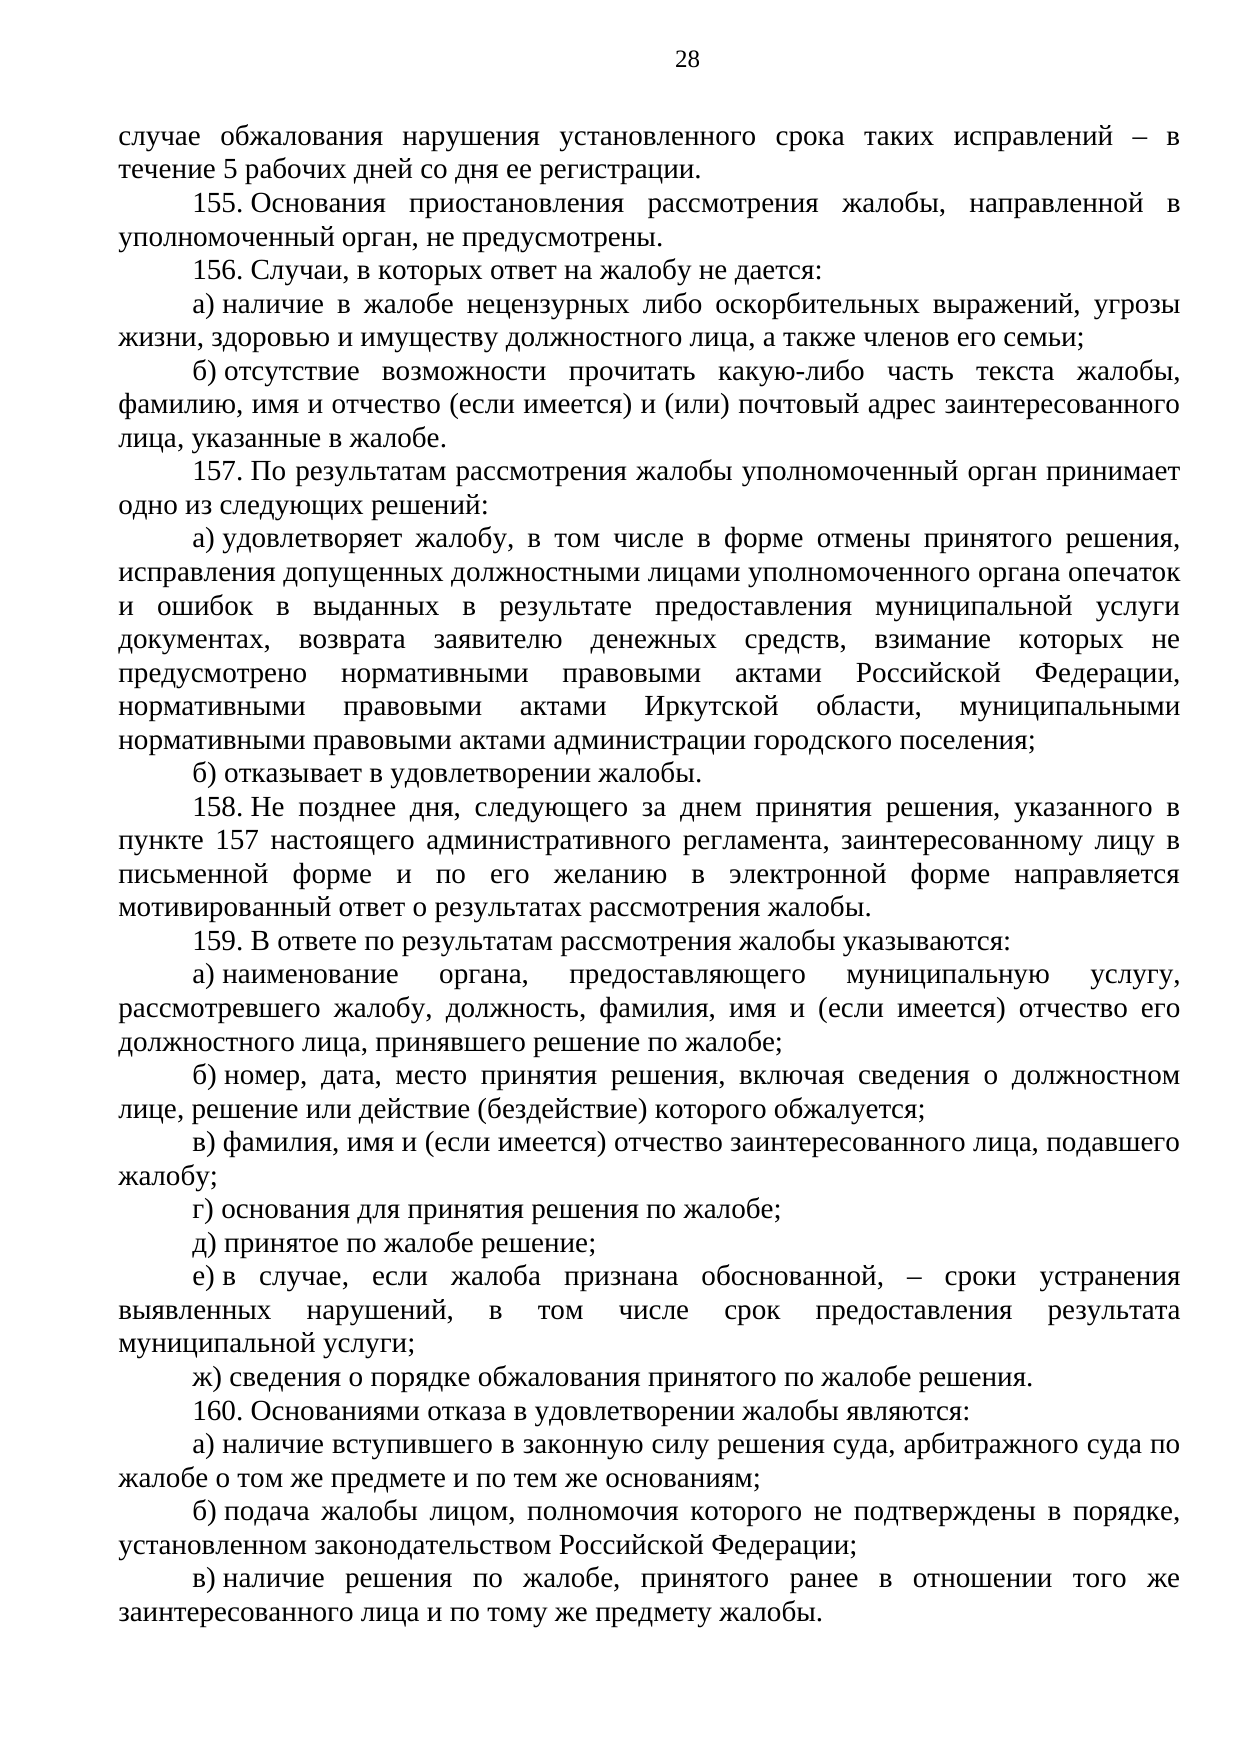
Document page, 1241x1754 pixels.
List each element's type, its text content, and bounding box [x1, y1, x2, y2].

text а) наименование органа, предоставляющего муниципальную услугу, рассмотревшего жалобу, должность, фамилия, имя и (если имеется) отчество его должностного лица, принявшего решение по жалобе; [118, 957, 1181, 1057]
text в) наличие решения по жалобе, принятого ранее в отношении того же заинтересованного лица и по тому же предмету жалобы. [118, 1560, 1181, 1627]
text б) отказывает в удовлетворении жалобы. [118, 755, 1181, 789]
text 160. Основаниями отказа в удовлетворении жалобы являются: [118, 1393, 1181, 1426]
text 155. Основания приостановления рассмотрения жалобы, направленной в уполномоченный орган, не предусмотрены. [118, 185, 1181, 252]
text б) подача жалобы лицом, полномочия которого не подтверждены в порядке, установленном законодательством Российской Федерации; [118, 1493, 1181, 1560]
text е) в случае, если жалоба признана обоснованной, – сроки устранения выявленных нарушений, в том числе срок предоставления результата муниципальной услуги; [118, 1258, 1181, 1359]
text г) основания для принятия решения по жалобе; [118, 1191, 1181, 1225]
text б) номер, дата, место принятия решения, включая сведения о должностном лице, решение или действие (бездействие) которого обжалуется; [118, 1057, 1181, 1124]
text ж) сведения о порядке обжалования принятого по жалобе решения. [118, 1359, 1181, 1393]
text а) наличие вступившего в законную силу решения суда, арбитражного суда по жалобе о том же предмете и по тем же основаниям; [118, 1426, 1181, 1493]
text 158. Не позднее дня, следующего за днем принятия решения, указанного в пункте 157 настоящего административного регламента, заинтересованному лицу в письменной форме и по его желанию в электронной форме направляется мотивированный ответ о результатах рассмотрения жалобы. [118, 789, 1181, 923]
text 157. По результатам рассмотрения жалобы уполномоченный орган принимает одно из следующих решений: [118, 453, 1181, 521]
text д) принятое по жалобе решение; [118, 1225, 1181, 1258]
text в) фамилия, имя и (если имеется) отчество заинтересованного лица, подавшего жалобу; [118, 1124, 1181, 1191]
text 159. В ответе по результатам рассмотрения жалобы указываются: [118, 923, 1181, 957]
text а) удовлетворяет жалобу, в том числе в форме отмены принятого решения, исправления допущенных должностными лицами уполномоченного органа опечаток и ошибок в выданных в результате предоставления муниципальной услуги документах, возврата заявителю денежных средств, взимание которых не предусмотрено нормативными правовыми актами Российской Федерации, нормативными правовыми актами Иркутской области, муниципальными нормативными правовыми актами администрации городского поселения; [118, 521, 1181, 755]
text б) отсутствие возможности прочитать какую-либо часть текста жалобы, фамилию, имя и отчество (если имеется) и (или) почтовый адрес заинтересованного лица, указанные в жалобе. [118, 353, 1181, 453]
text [118, 118, 1181, 185]
text а) наличие в жалобе нецензурных либо оскорбительных выражений, угрозы жизни, здоровью и имуществу должностного лица, а также членов его семьи; [118, 286, 1181, 353]
text 156. Случаи, в которых ответ на жалобу не дается: [118, 252, 1181, 286]
